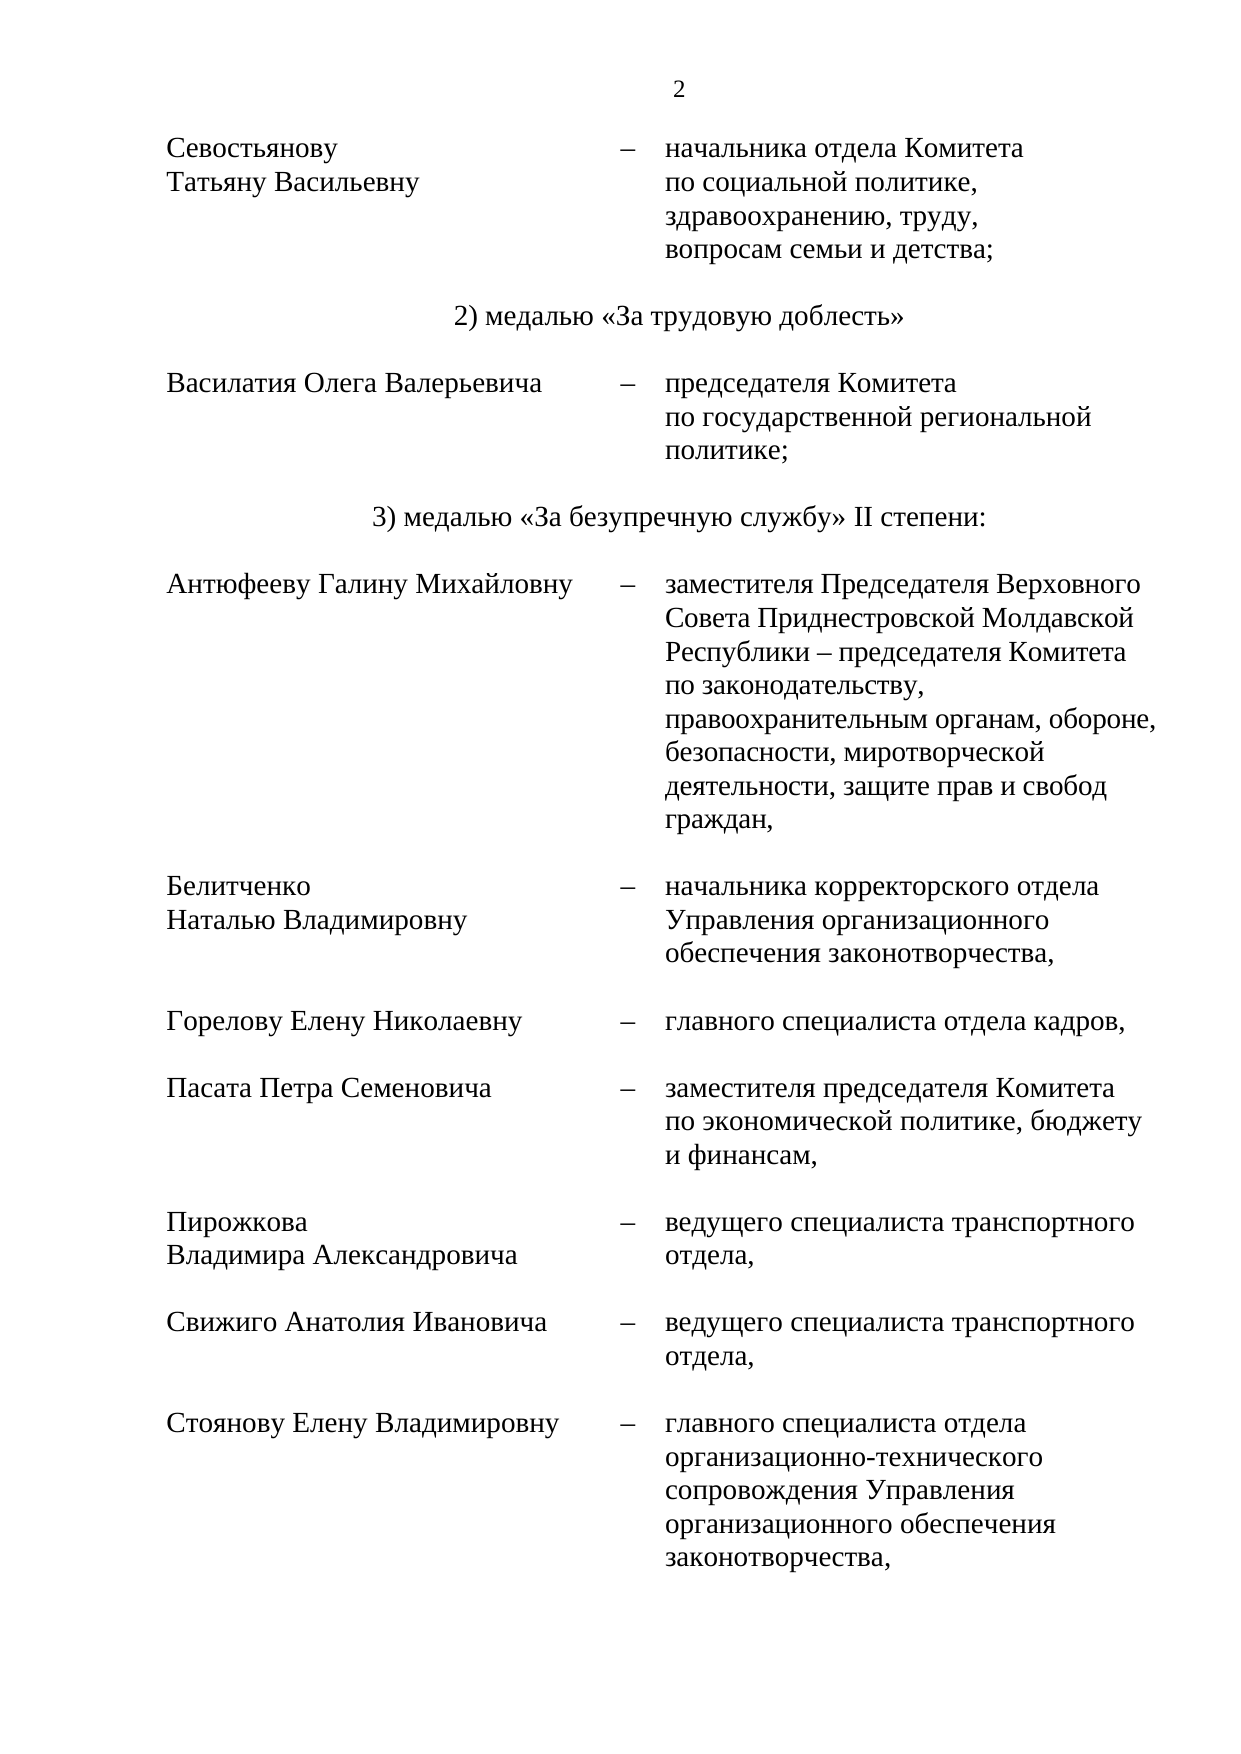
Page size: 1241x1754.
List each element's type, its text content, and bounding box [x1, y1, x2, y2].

table_cell Горелову Елену Николаевну [155, 1003, 609, 1070]
table_cell ведущего специалиста транспортного отдела, [654, 1204, 1185, 1304]
table_cell – [609, 1003, 653, 1070]
table_cell главного специалиста отдела кадров, [654, 1003, 1185, 1070]
table_cell – [609, 1405, 653, 1606]
table_cell Белитченко Наталью Владимировну [155, 869, 609, 1003]
table_header заместителя Председателя Верховного Совета Приднестровской Молдавской Республики – председателя Комитета по законодательству, правоохранительным органам, обороне, безопасности, миротворческой деятельности, защите прав и свобод граждан, [654, 567, 1185, 868]
table_cell заместителя председателя Комитета по экономической политике, бюджету и финансам, [654, 1070, 1185, 1204]
table_header – [609, 567, 653, 868]
table_cell – [609, 869, 653, 1003]
table_cell Свижиго Анатолия Ивановича [155, 1305, 609, 1405]
table_cell – [609, 1305, 653, 1405]
table_cell Севостьянову Татьяну Васильевну [155, 131, 609, 265]
table_cell Стоянову Елену Владимировну [155, 1405, 609, 1606]
table_header Василатия Олега Валерьевича [155, 365, 609, 466]
table_cell начальника корректорского отдела Управления организационного обеспечения законотворчества, [654, 869, 1185, 1003]
table_cell – [609, 1204, 653, 1304]
text 3) медалью «За безупречную службу» II степени: [177, 499, 1181, 533]
table_cell – [609, 131, 653, 265]
table_cell начальника отдела Комитета по социальной политике, здравоохранению, труду, вопросам семьи и детства; [654, 131, 1185, 265]
table_header председателя Комитета по государственной региональной политике; [654, 365, 1185, 466]
table_cell главного специалиста отдела организационно-технического сопровождения Управления организационного обеспечения законотворчества, [654, 1405, 1185, 1606]
text 2) медалью «За трудовую доблесть» [177, 298, 1181, 332]
table_header Антюфееву Галину Михайловну [155, 567, 609, 868]
table_cell Пирожкова Владимира Александровича [155, 1204, 609, 1304]
table_cell Пасата Петра Семеновича [155, 1070, 609, 1204]
table_header – [609, 365, 653, 466]
table_cell ведущего специалиста транспортного отдела, [654, 1305, 1185, 1405]
table_cell – [609, 1070, 653, 1204]
